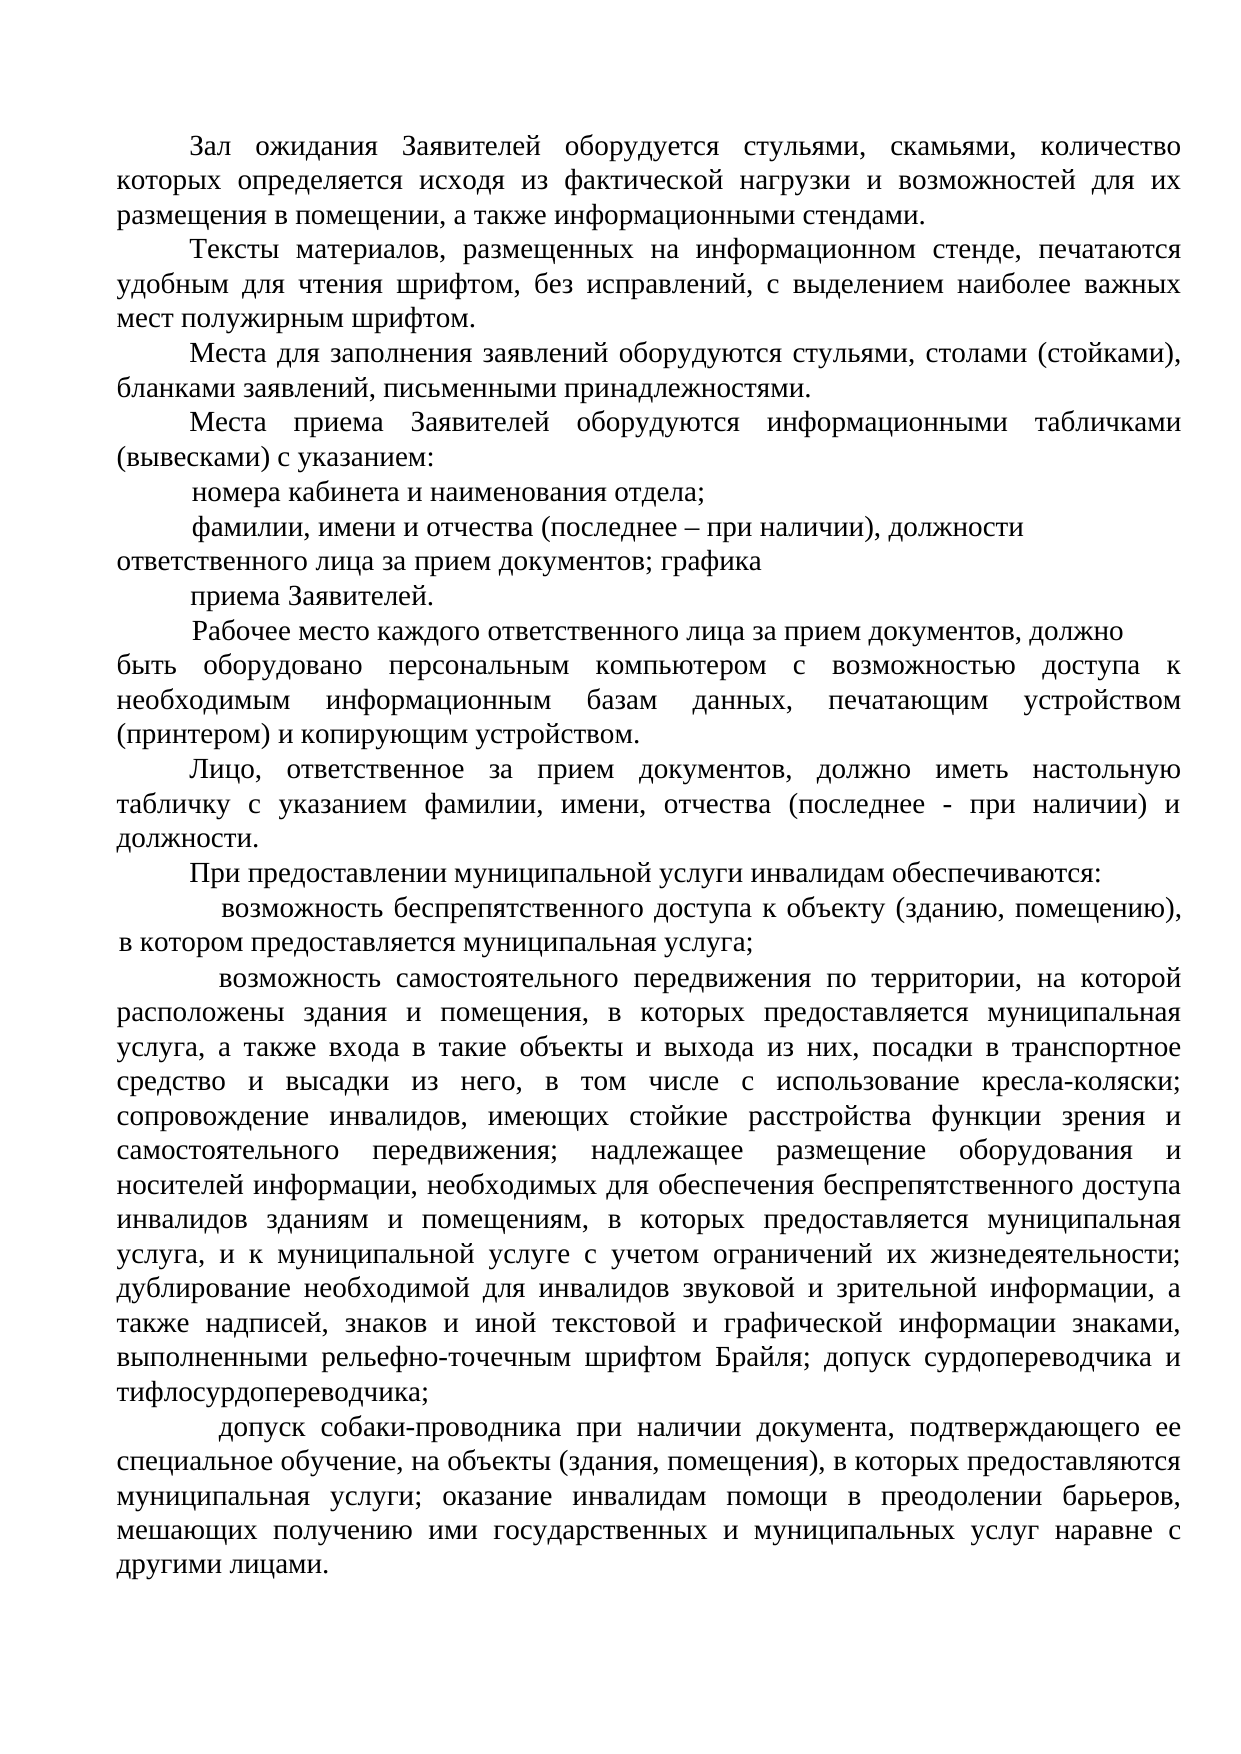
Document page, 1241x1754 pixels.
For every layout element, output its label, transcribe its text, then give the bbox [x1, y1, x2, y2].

text При предоставлении муниципальной услуги инвалидам обеспечиваются: [116, 855, 1182, 888]
text возможность самостоятельного передвижения по территории, на которой расположены здания и помещения, в которых предоставляется муниципальная услуга, а также входа в такие объекты и выхода из них, посадки в транспортное средство и высадки из него, в том числе с использование кресла-коляски; сопровождение инвалидов, имеющих стойкие расстройства функции зрения и самостоятельного передвижения; надлежащее размещение оборудования и носителей информации, необходимых для обеспечения беспрепятственного доступа инвалидов зданиям и помещениям, в которых предоставляется муниципальная услуга, и к муниципальной услуге с учетом ограничений их жизнедеятельности; дублирование необходимой для инвалидов звуковой и зрительной информации, а также надписей, знаков и иной текстовой и графической информации знаками, выполненными рельефно-точечным шрифтом Брайля; допуск сурдопереводчика и тифлосурдопереводчика; [116, 960, 1182, 1407]
text возможность беспрепятственного доступа к объекту (зданию, помещению), в котором предоставляется муниципальная услуга; [119, 890, 1183, 958]
text ответственного лица за прием документов; графика приема Заявителей. [116, 543, 763, 611]
text номера кабинета и наименования отдела; [192, 474, 1182, 507]
text Тексты материалов, размещенных на информационном стенде, печатаются удобным для чтения шрифтом, без исправлений, с выделением наиболее важных мест полужирным шрифтом. [116, 232, 1182, 334]
text Зал ожидания Заявителей оборудуется стульями, скамьями, количество которых определяется исходя из фактической нагрузки и возможностей для их размещения в помещении, а также информационными стендами. [116, 128, 1182, 230]
text допуск собаки-проводника при наличии документа, подтверждающего ее специальное обучение, на объекты (здания, помещения), в которых предоставляются муниципальная услуги; оказание инвалидам помощи в преодолении барьеров, мешающих получению ими государственных и муниципальных услуг наравне с другими лицами. [116, 1409, 1182, 1580]
text фамилии, имени и отчества (последнее – при наличии), должности [192, 509, 1182, 542]
text Рабочее место каждого ответственного лица за прием документов, должно [192, 613, 1182, 646]
text быть оборудовано персональным компьютером с возможностью доступа к необходимым информационным базам данных, печатающим устройством (принтером) и копирующим устройством. [116, 647, 1182, 750]
text Места для заполнения заявлений оборудуются стульями, столами (стойками), бланками заявлений, письменными принадлежностями. [116, 335, 1182, 403]
text Лицо, ответственное за прием документов, должно иметь настольную табличку с указанием фамилии, имени, отчества (последнее - при наличии) и должности. [116, 751, 1182, 854]
text Места приема Заявителей оборудуются информационными табличками (вывесками) с указанием: [116, 404, 1182, 473]
